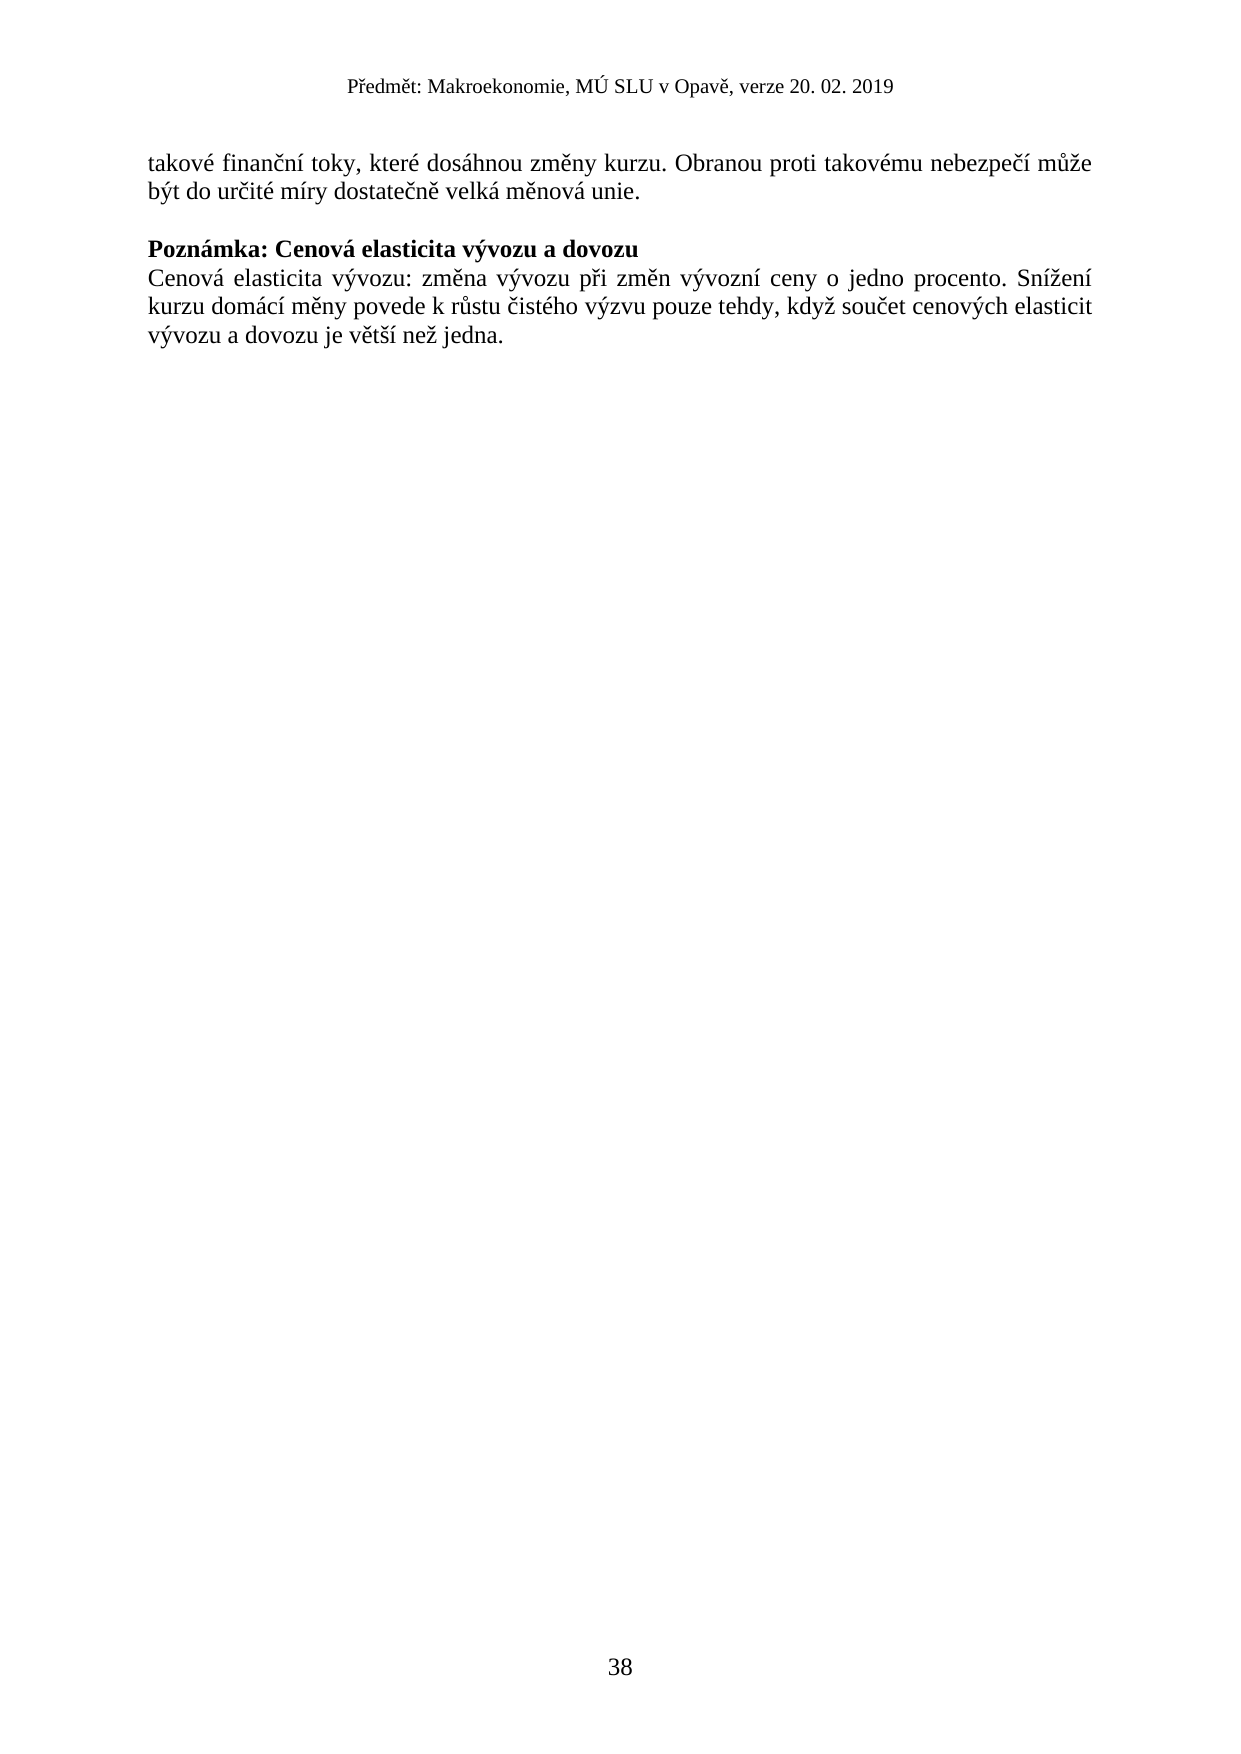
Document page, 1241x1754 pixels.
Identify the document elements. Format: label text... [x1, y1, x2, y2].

text Cenová elasticita vývozu: změna vývozu při změn vývozní ceny o jedno procento. Snížení kurzu domácí měny povede k růstu čistého výzvu pouze tehdy, když součet cenových elasticit vývozu a dovozu je větší než jedna. [148, 263, 1093, 349]
text Poznámka: Cenová elasticita vývozu a dovozu [148, 234, 1093, 263]
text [148, 148, 1093, 205]
